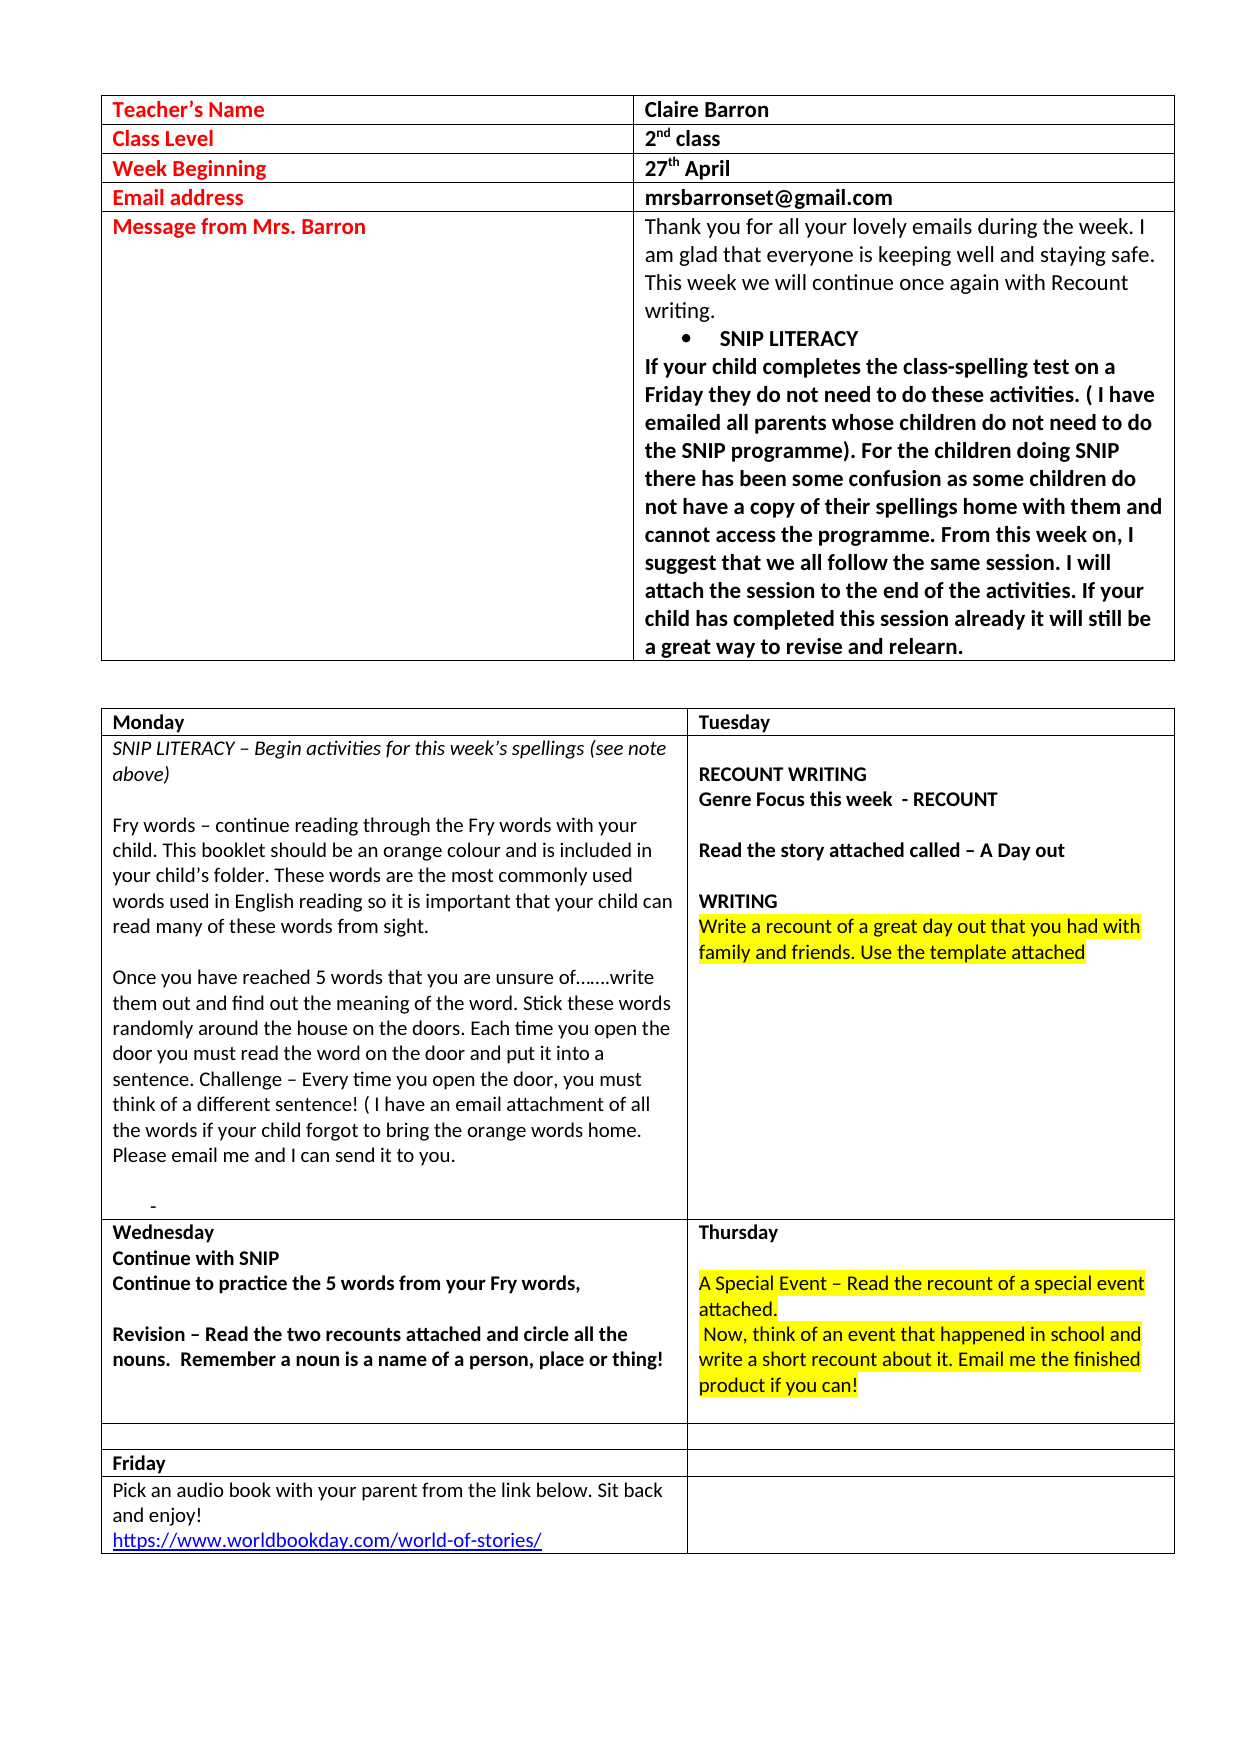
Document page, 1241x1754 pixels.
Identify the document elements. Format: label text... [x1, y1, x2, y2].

table_cell Thursday A Special Event – Read the recount of a special event attached. Now, think of an event that happened in school and write a short recount about it. Email me the finished product if you can! [688, 1220, 1174, 1423]
table_header Tuesday [688, 709, 1174, 734]
table_cell Email address [102, 183, 633, 211]
table_header Monday [102, 709, 687, 734]
table_cell RECOUNT WRITING Genre Focus this week - RECOUNT Read the story attached called – A Day out WRITING Write a recount of a great day out that you had with family and friends. Use the template attached [688, 736, 1174, 1218]
table_cell 2nd class [634, 125, 1174, 153]
table_cell Message from Mrs. Barron [102, 212, 633, 660]
table_cell Wednesday Continue with SNIP Continue to practice the 5 words from your Fry words, Revision – Read the two recounts attached and circle all the nouns. Remember a noun is a name of a person, place or thing! [102, 1220, 687, 1423]
table_cell Thank you for all your lovely emails during the week. I am glad that everyone is keeping well and staying safe. This week we will continue once again with Recount writing. SNIP LITERACY If your child completes the class-spelling test on a Friday they do not need to do these activities. ( I have emailed all parents whose children do not need to do the SNIP programme). For the children doing SNIP there has been some confusion as some children do not have a copy of their spellings home with them and cannot access the programme. From this week on, I suggest that we all follow the same session. I will attach the session to the end of the activities. If your child has completed this session already it will still be a great way to revise and relearn. [634, 212, 1174, 660]
table_cell [688, 1477, 1174, 1553]
table_cell Week Beginning [102, 154, 633, 182]
table_cell Class Level [102, 125, 633, 153]
table_cell mrsbarronset@gmail.com [634, 183, 1174, 211]
table_cell Friday [102, 1450, 687, 1476]
table_cell [102, 1424, 687, 1449]
table_cell 27th April [634, 154, 1174, 182]
table_cell [688, 1450, 1174, 1476]
table_cell [688, 1424, 1174, 1449]
table_header Teacher’s Name [102, 96, 633, 123]
table_cell Pick an audio book with your parent from the link below. Sit back and enjoy! https://www.worldbookday.com/world-of-stories/ [102, 1477, 687, 1553]
table_header Claire Barron [634, 96, 1174, 123]
table_cell SNIP LITERACY – Begin activities for this week’s spellings (see note above) Fry words – continue reading through the Fry words with your child. This booklet should be an orange colour and is included in your child’s folder. These words are the most commonly used words used in English reading so it is important that your child can read many of these words from sight. Once you have reached 5 words that you are unsure of…….write them out and find out the meaning of the word. Stick these words randomly around the house on the doors. Each time you open the door you must read the word on the door and put it into a sentence. Challenge – Every time you open the door, you must think of a different sentence! ( I have an email attachment of all the words if your child forgot to bring the orange words home. Please email me and I can send it to you. [102, 736, 687, 1218]
